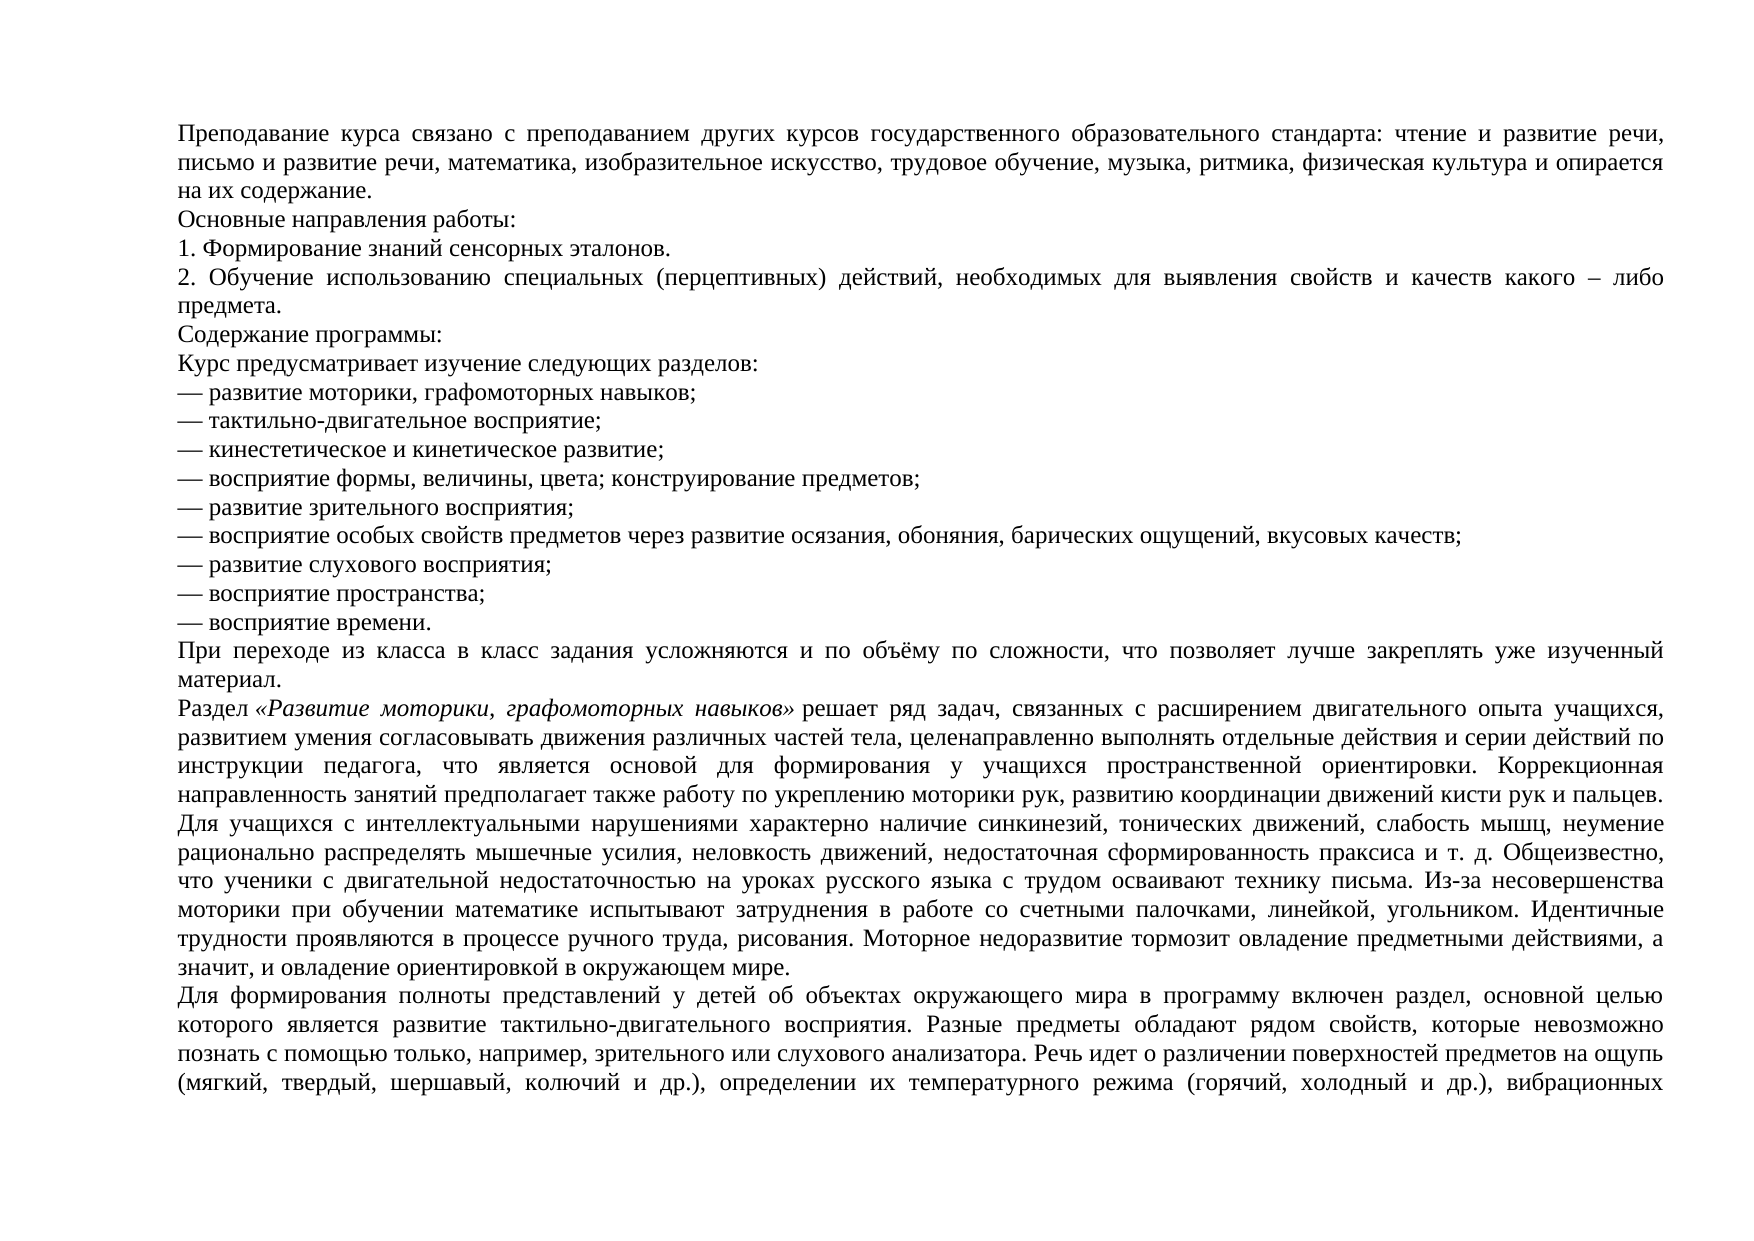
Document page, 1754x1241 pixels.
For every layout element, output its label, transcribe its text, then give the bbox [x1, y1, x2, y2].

text — восприятие формы, величины, цвета; конструирование предметов; [177, 463, 1665, 492]
text — развитие зрительного восприятия; [177, 492, 1665, 521]
text — тактильно-двигательное восприятие; [177, 406, 1665, 434]
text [177, 981, 1665, 1096]
text 1. Формирование знаний сенсорных эталонов. [177, 233, 1665, 262]
text — восприятие особых свойств предметов через развитие осязания, обоняния, барических ощущений, вкусовых качеств; [177, 521, 1665, 549]
text — восприятие времени. [177, 607, 1665, 636]
text — кинестетическое и кинетическое развитие; [177, 434, 1665, 463]
text Содержание программы: [177, 319, 1665, 348]
text Раздел «Развитие моторики, графомоторных навыков» решает ряд задач, связанных с расширением двигательного опыта учащихся, развитием умения согласовывать движения различных частей тела, целенаправленно выполнять отдельные действия и серии действий по инструкции педагога, что является основой для формирования у учащихся пространственной ориентировки. Коррекционная направленность занятий предполагает также работу по укреплению моторики рук, развитию координации движений кисти рук и пальцев. Для учащихся с интеллектуальными нарушениями характерно наличие синкинезий, тонических движений, слабость мышц, неумение рационально распределять мышечные усилия, неловкость движений, недостаточная сформированность праксиса и т. д. Общеизвестно, что ученики с двигательной недостаточностью на уроках русского языка с трудом осваивают технику письма. Из-за несовершенства моторики при обучении математике испытывают затруднения в работе со счетными палочками, линейкой, угольником. Идентичные трудности проявляются в процессе ручного труда, рисования. Моторное недоразвитие тормозит овладение предметными действиями, а значит, и овладение ориентировкой в окружающем мире. [177, 693, 1665, 981]
text 2. Обучение использованию специальных (перцептивных) действий, необходимых для выявления свойств и качеств какого – либо предмета. [177, 262, 1665, 319]
text — развитие слухового восприятия; [177, 549, 1665, 578]
text Основные направления работы: [177, 204, 1665, 233]
text При переходе из класса в класс задания усложняются и по объёму по сложности, что позволяет лучше закреплять уже изученный материал. [177, 636, 1665, 693]
text — развитие моторики, графомоторных навыков; [177, 377, 1665, 406]
text Преподавание курса связано с преподаванием других курсов государственного образовательного стандарта: чтение и развитие речи, письмо и развитие речи, математика, изобразительное искусство, трудовое обучение, музыка, ритмика, физическая культура и опирается на их содержание. [177, 118, 1665, 204]
text Курс предусматривает изучение следующих разделов: [177, 348, 1665, 377]
text — восприятие пространства; [177, 578, 1665, 607]
